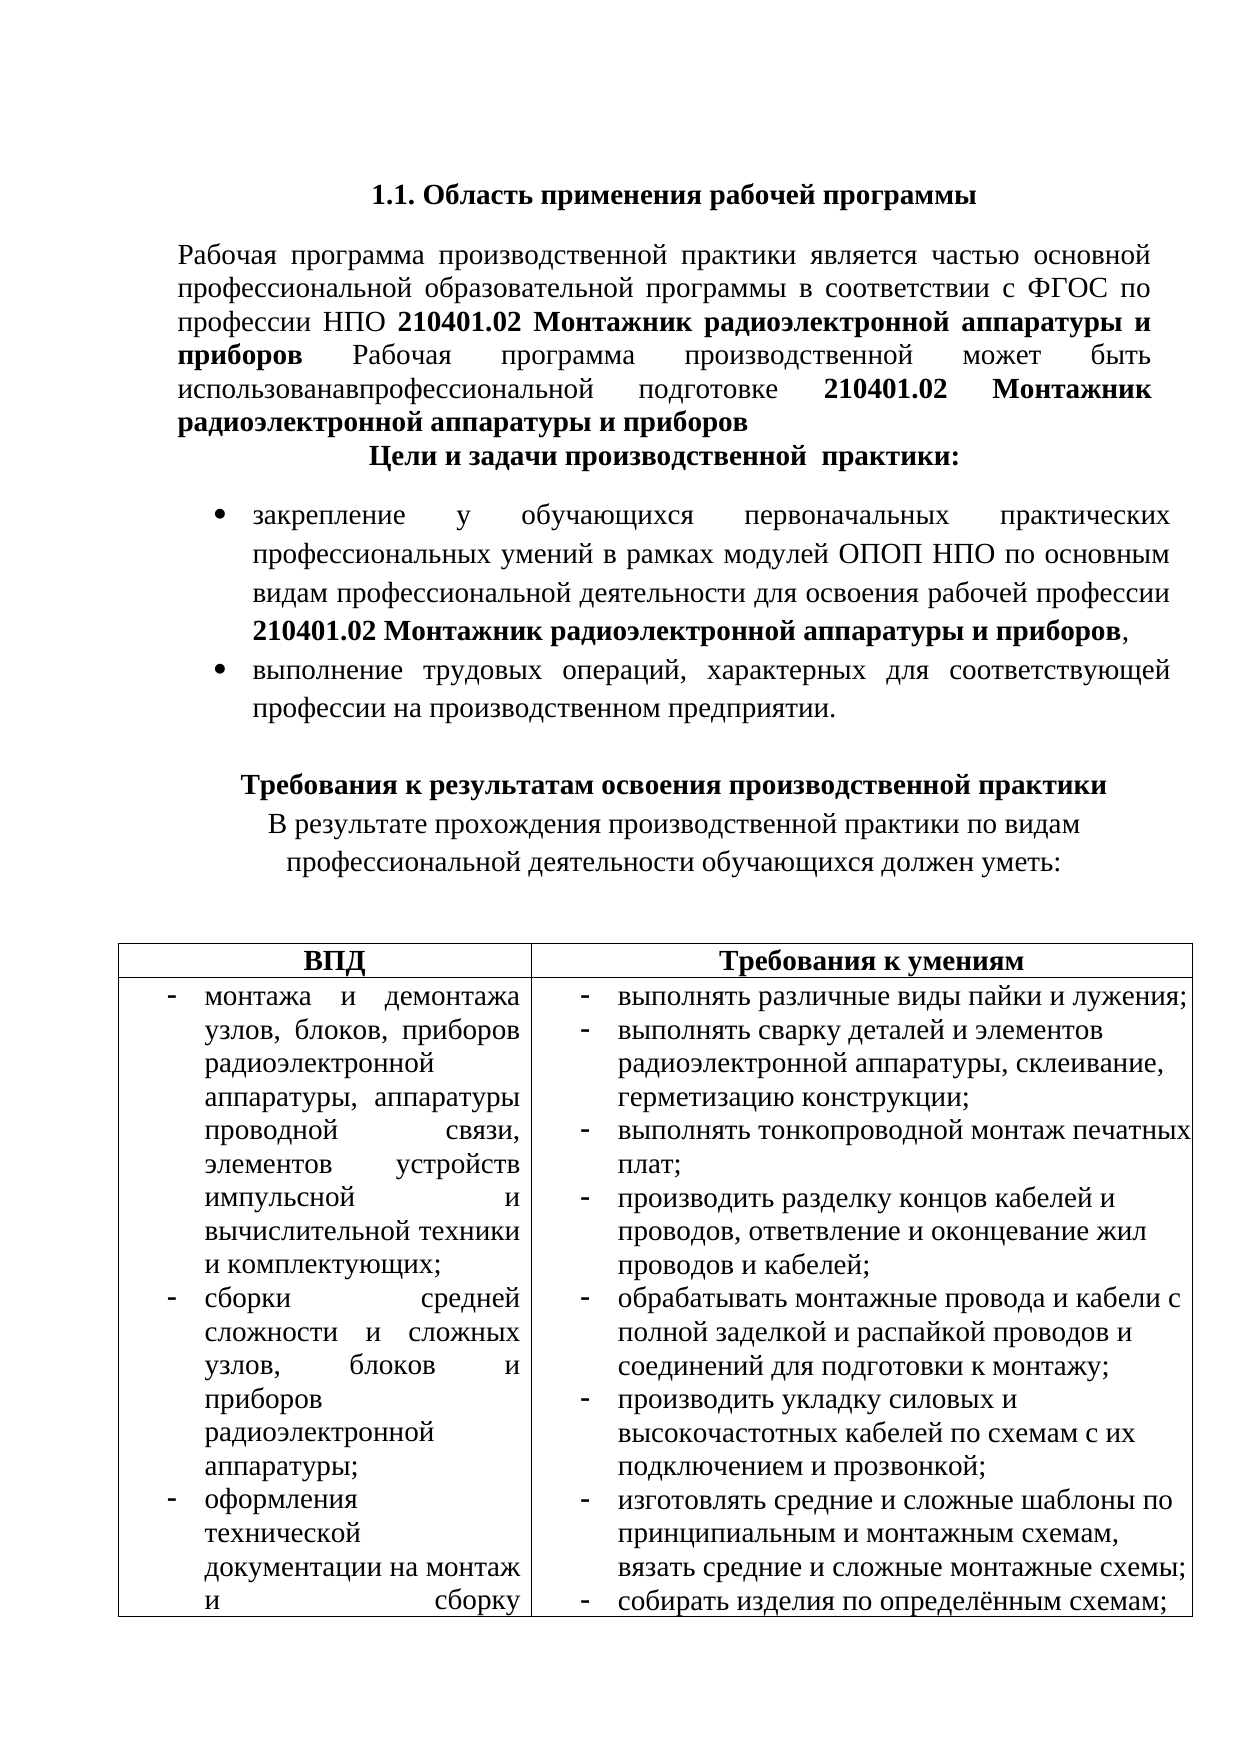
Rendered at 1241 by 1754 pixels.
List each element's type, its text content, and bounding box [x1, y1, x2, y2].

table_header Требования к умениям [532, 944, 1192, 977]
text Цели и задачи производственной практики: [177, 438, 1152, 472]
list Требования к результатам освоения производственной практики В результате прохождения производственной практики по видам профессиональной деятельности обучающихся должен уметь: [177, 767, 1171, 878]
text Рабочая программа производственной практики является частью основной профессиональной образовательной программы в соответствии с ФГОС по профессии НПО 210401.02 Монтажник радиоэлектронной аппаратуры и приборов Рабочая программа производственной может быть использованавпрофессиональной подготовке 210401.02 Монтажник радиоэлектронной аппаратуры и приборов [177, 237, 1152, 438]
table_header ВПД [119, 944, 531, 977]
list закрепление у обучающихся первоначальных практических профессиональных умений в рамках модулей ОПОП НПО по основным видам профессиональной деятельности для освоения рабочей профессии 210401.02 Монтажник радиоэлектронной аппаратуры и приборов, [215, 497, 1171, 647]
text 1.1. Область применения рабочей программы [177, 177, 1171, 211]
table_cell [532, 978, 1192, 1616]
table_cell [119, 978, 531, 1616]
list выполнение трудовых операций, характерных для соответствующей профессии на производственном предприятии. [215, 652, 1171, 724]
